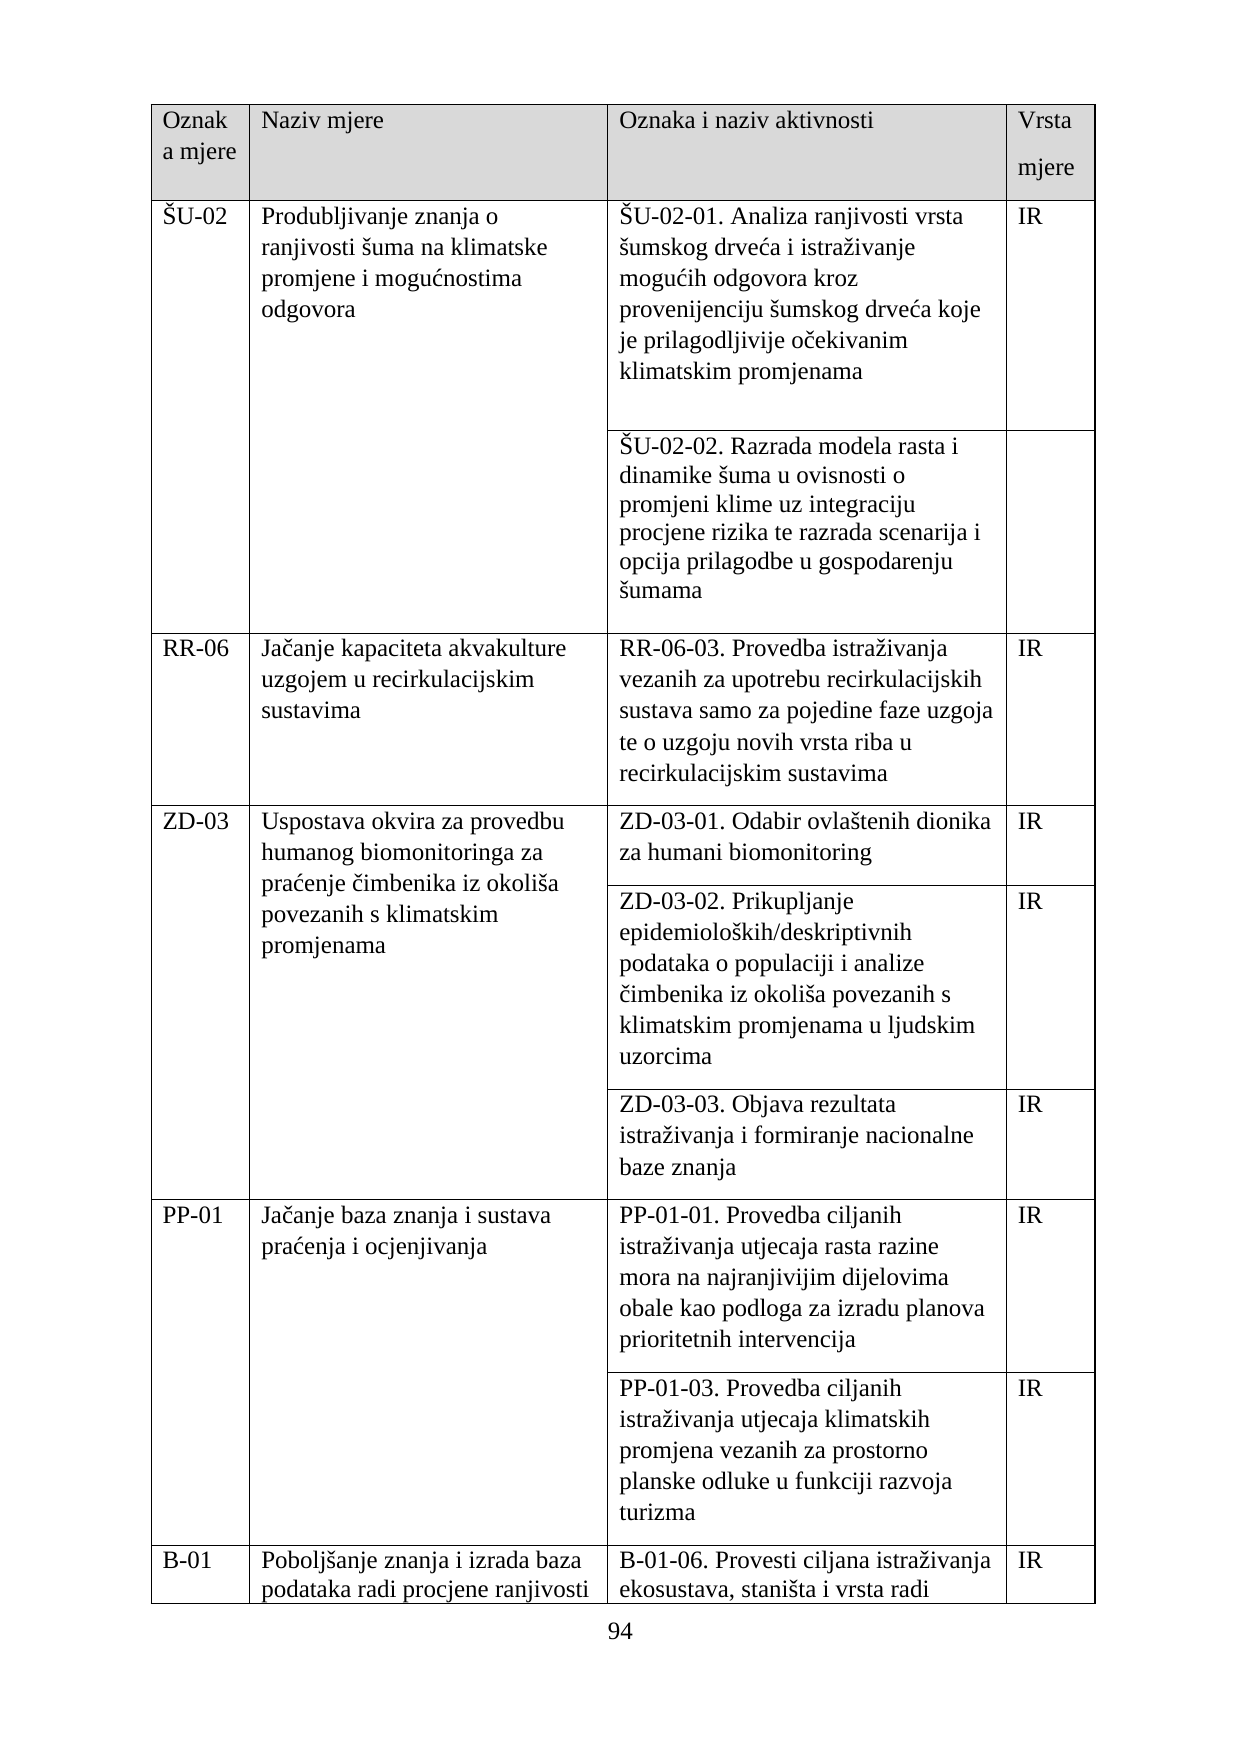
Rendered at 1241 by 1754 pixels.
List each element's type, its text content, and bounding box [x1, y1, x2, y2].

table_cell ZD-03 [152, 806, 249, 1199]
table_cell RR-06-03. Provedba istraživanja vezanih za upotrebu recirkulacijskih sustava samo za pojedine faze uzgoja te o uzgoju novih vrsta riba u recirkulacijskim sustavima [608, 634, 1006, 805]
table_header Oznaka mjere [152, 105, 249, 200]
table_cell IR [1007, 1090, 1094, 1199]
table_cell ŠU-02 [152, 201, 249, 632]
table_cell ŠU-02-01. Analiza ranjivosti vrsta šumskog drveća i istraživanje mogućih odgovora kroz provenijenciju šumskog drveća koje je prilagodljivije očekivanim klimatskim promjenama [608, 201, 1006, 430]
table_cell IR [1007, 886, 1094, 1088]
table_cell IR [1007, 806, 1094, 885]
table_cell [250, 1546, 607, 1603]
table_cell IR [1007, 634, 1094, 805]
table_cell IR [1007, 1373, 1094, 1544]
table_cell ZD-03-01. Odabir ovlaštenih dionika za humani biomonitoring [608, 806, 1006, 885]
table_cell Jačanje baza znanja i sustava praćenja i ocjenjivanja [250, 1200, 607, 1544]
table_cell Produbljivanje znanja o ranjivosti šuma na klimatske promjene i mogućnostima odgovora [250, 201, 607, 632]
table_cell ZD-03-02. Prikupljanje epidemioloških/deskriptivnih podataka o populaciji i analize čimbenika iz okoliša povezanih s klimatskim promjenama u ljudskim uzorcima [608, 886, 1006, 1088]
table_header Naziv mjere [250, 105, 607, 200]
table_cell IR [1007, 1200, 1094, 1372]
table_header Oznaka i naziv aktivnosti [608, 105, 1006, 200]
table_cell B-01 [152, 1546, 249, 1603]
table_cell IR [1007, 201, 1094, 430]
table_cell ZD-03-03. Objava rezultata istraživanja i formiranje nacionalne baze znanja [608, 1090, 1006, 1199]
table_cell RR-06 [152, 634, 249, 805]
table_cell ŠU-02-02. Razrada modela rasta i dinamike šuma u ovisnosti o promjeni klime uz integraciju procjene rizika te razrada scenarija i opcija prilagodbe u gospodarenju šumama [608, 431, 1006, 632]
table_cell PP-01-03. Provedba ciljanih istraživanja utjecaja klimatskih promjena vezanih za prostorno planske odluke u funkciji razvoja turizma [608, 1373, 1006, 1544]
table_cell Uspostava okvira za provedbu humanog biomonitoringa za praćenje čimbenika iz okoliša povezanih s klimatskim promjenama [250, 806, 607, 1199]
table_cell Jačanje kapaciteta akvakulture uzgojem u recirkulacijskim sustavima [250, 634, 607, 805]
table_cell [608, 1546, 1006, 1603]
table_cell [1007, 431, 1094, 632]
table_cell PP-01-01. Provedba ciljanih istraživanja utjecaja rasta razine mora na najranjivijim dijelovima obale kao podloga za izradu planova prioritetnih intervencija [608, 1200, 1006, 1372]
table_cell IR [1007, 1546, 1094, 1603]
table_header Vrsta mjere [1007, 105, 1094, 200]
table_cell PP-01 [152, 1200, 249, 1544]
